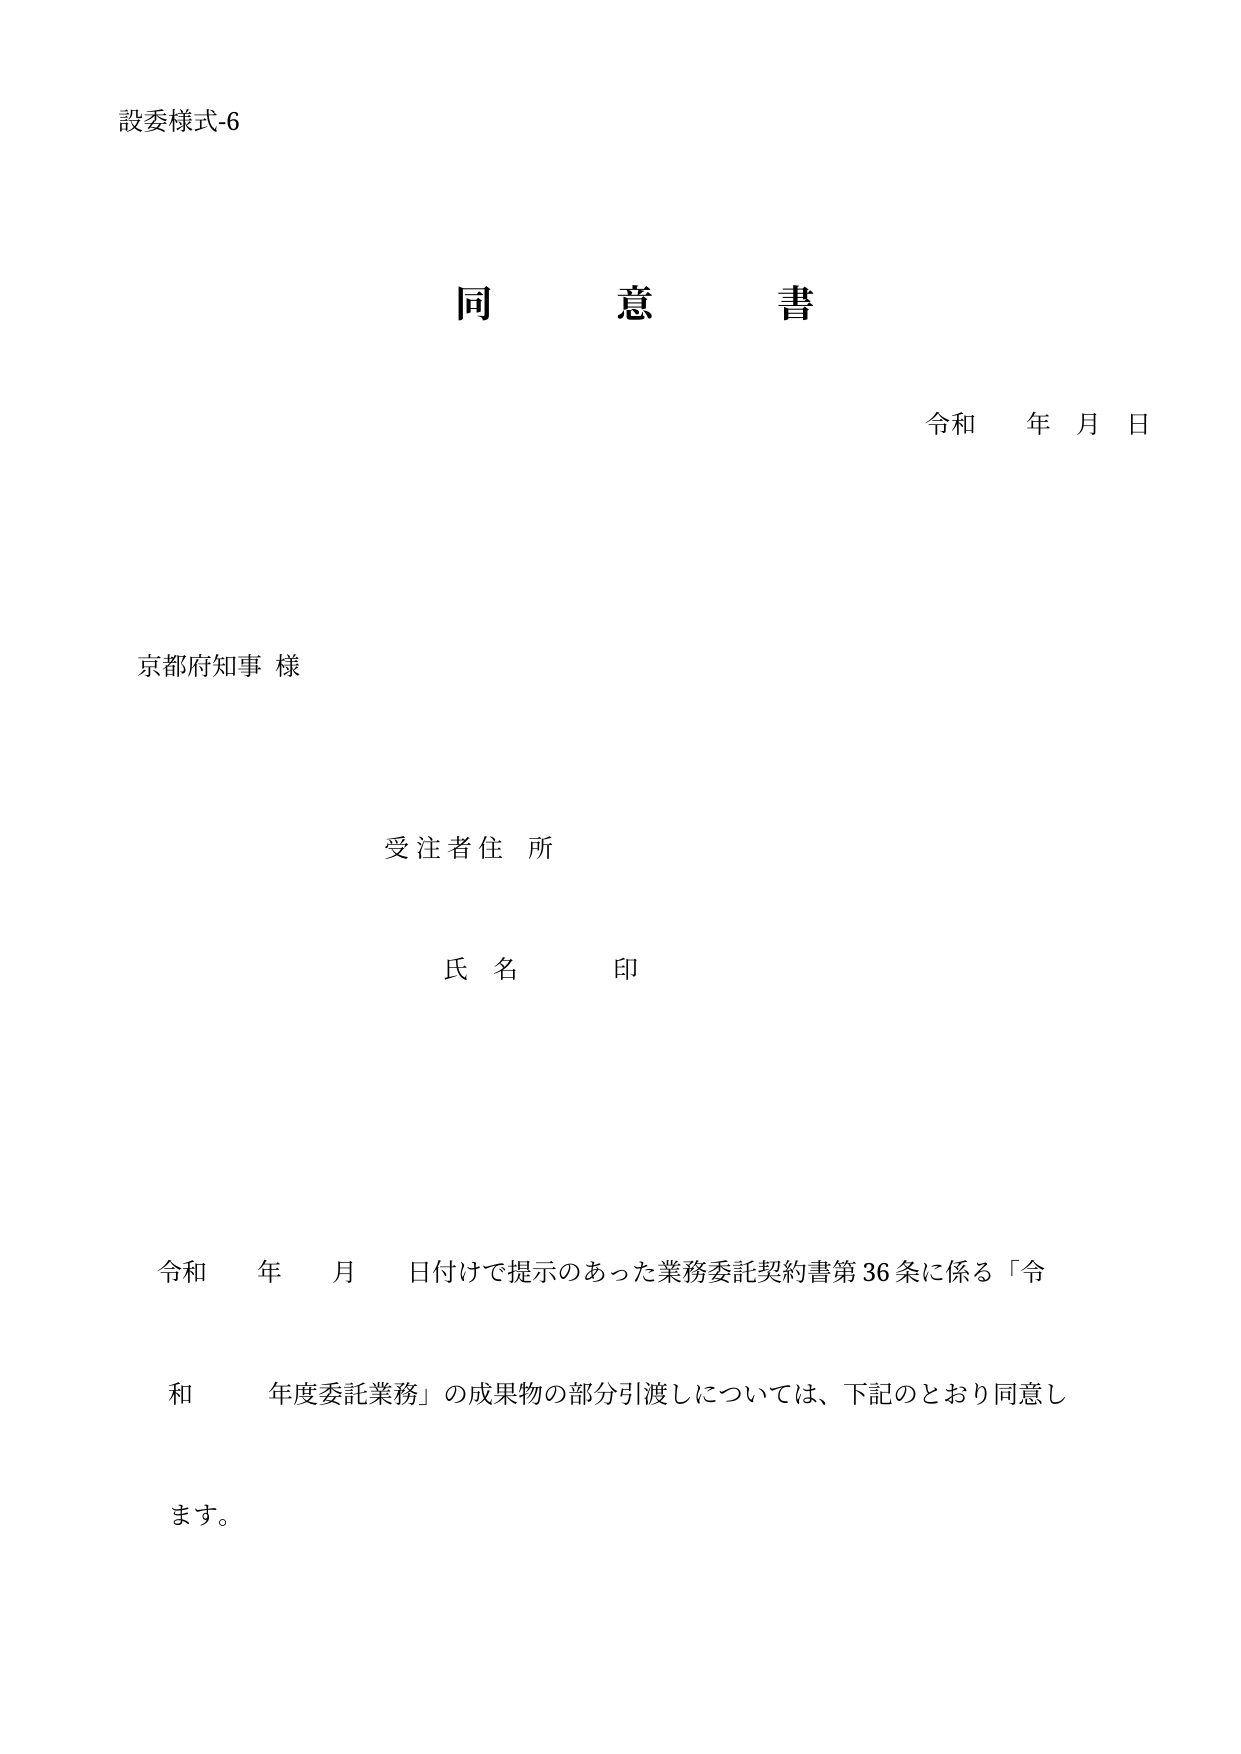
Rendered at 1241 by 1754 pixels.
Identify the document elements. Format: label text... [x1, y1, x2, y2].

subtitle 設委様式-6 [118, 89, 1152, 149]
text 令和 年 月 日付けで提示のあった業務委託契約書第36条に係る「令 [118, 1241, 1152, 1301]
text 和 年度委託業務」の成果物の部分引渡しについては、下記のとおり同意し [118, 1362, 1152, 1423]
text 令和 年 月 日 [118, 392, 1152, 453]
text ます。 [118, 1483, 1152, 1544]
text 京都府知事 様 [118, 634, 1152, 695]
text 同 意 書 [118, 271, 1152, 331]
text 受 注 者 住 所 [118, 816, 1152, 877]
text 氏 名 印 [118, 938, 1152, 998]
